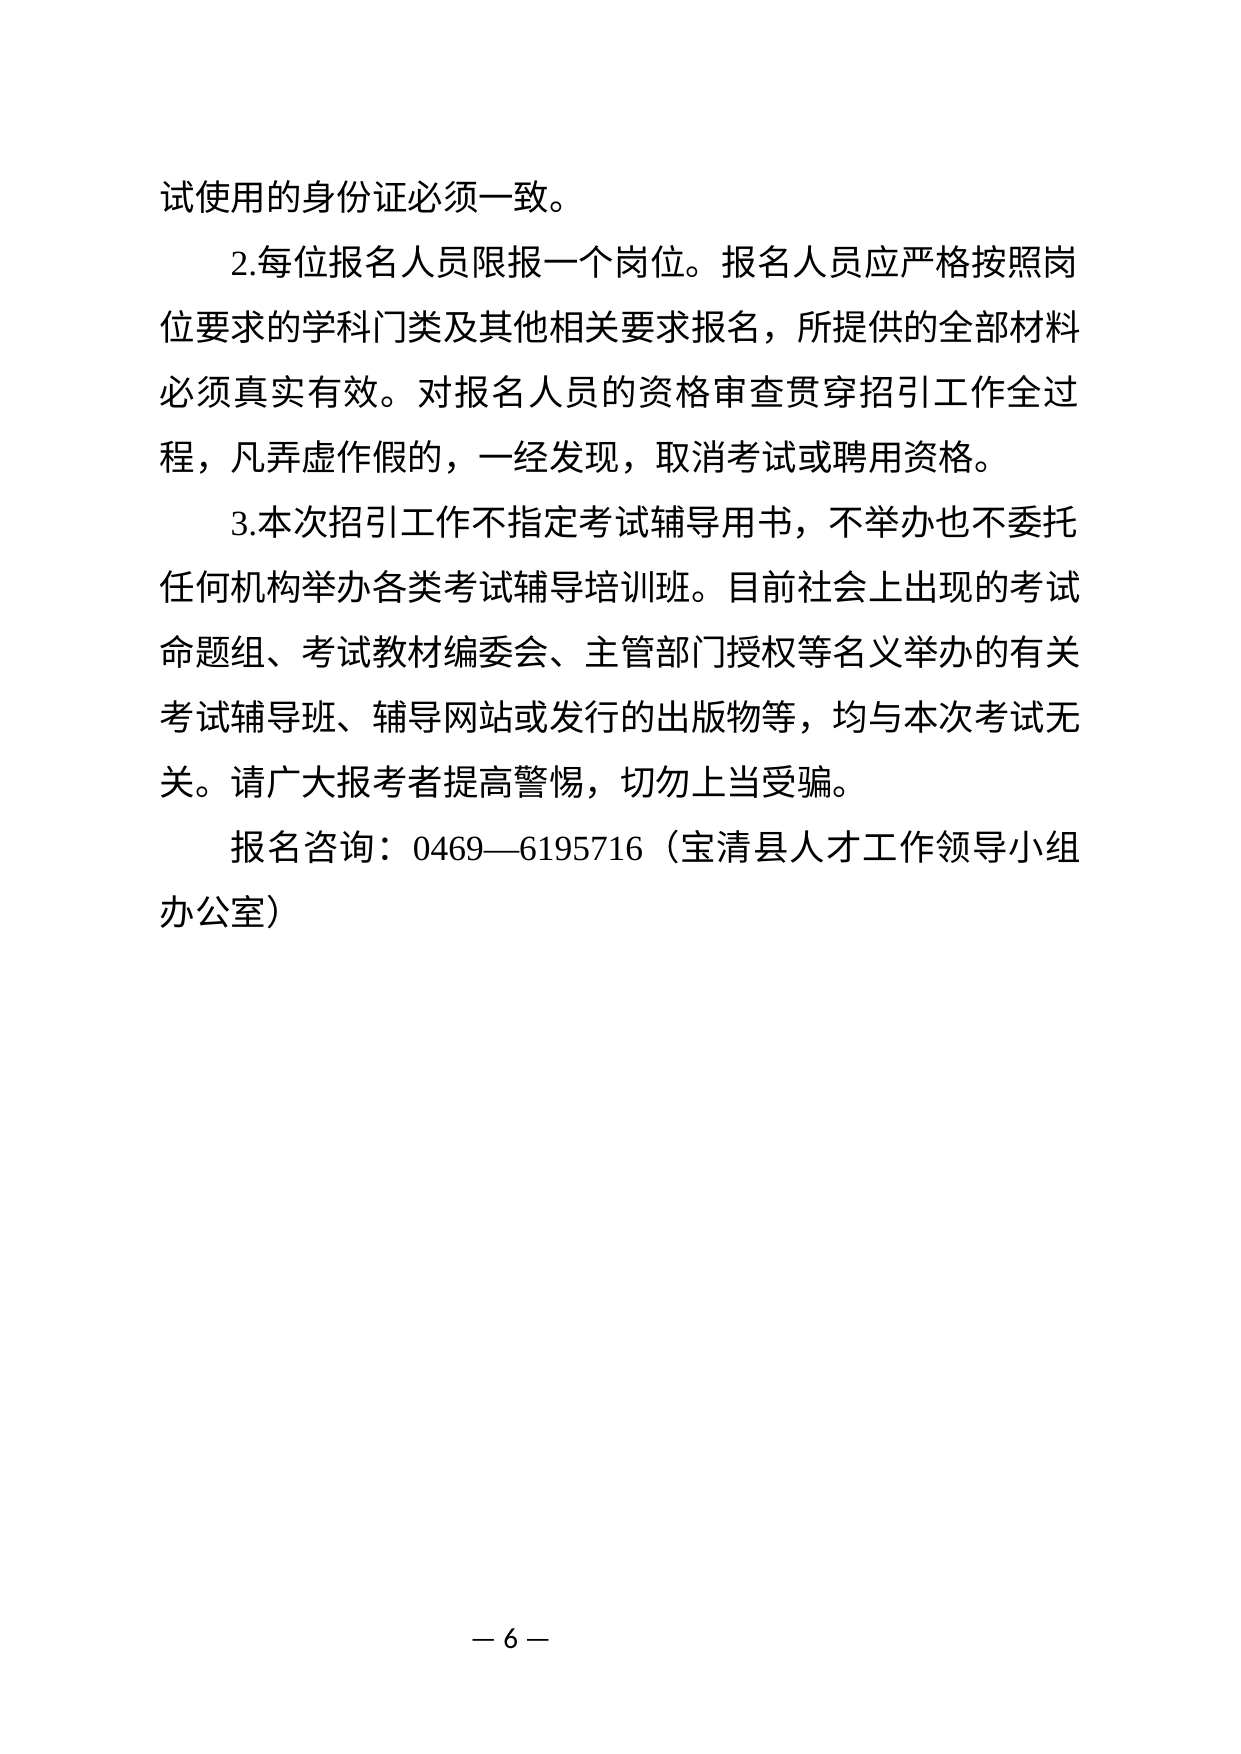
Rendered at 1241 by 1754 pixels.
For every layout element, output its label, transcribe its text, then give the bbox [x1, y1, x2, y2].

list 2.每位报名人员限报一个岗位。报名人员应严格按照岗位要求的学科门类及其他相关要求报名，所提供的全部材料必须真实有效。对报名人员的资格审查贯穿招引工作全过程，凡弄虚作假的，一经发现，取消考试或聘用资格。 [159, 227, 1081, 487]
list 3.本次招引工作不指定考试辅导用书，不举办也不委托任何机构举办各类考试辅导培训班。目前社会上出现的考试命题组、考试教材编委会、主管部门授权等名义举办的有关考试辅导班、辅导网站或发行的出版物等，均与本次考试无关。请广大报考者提高警惕，切勿上当受骗。 [159, 487, 1081, 812]
list 报名咨询：0469—6195716（宝清县人才工作领导小组办公室） [159, 812, 1081, 942]
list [159, 162, 1081, 227]
